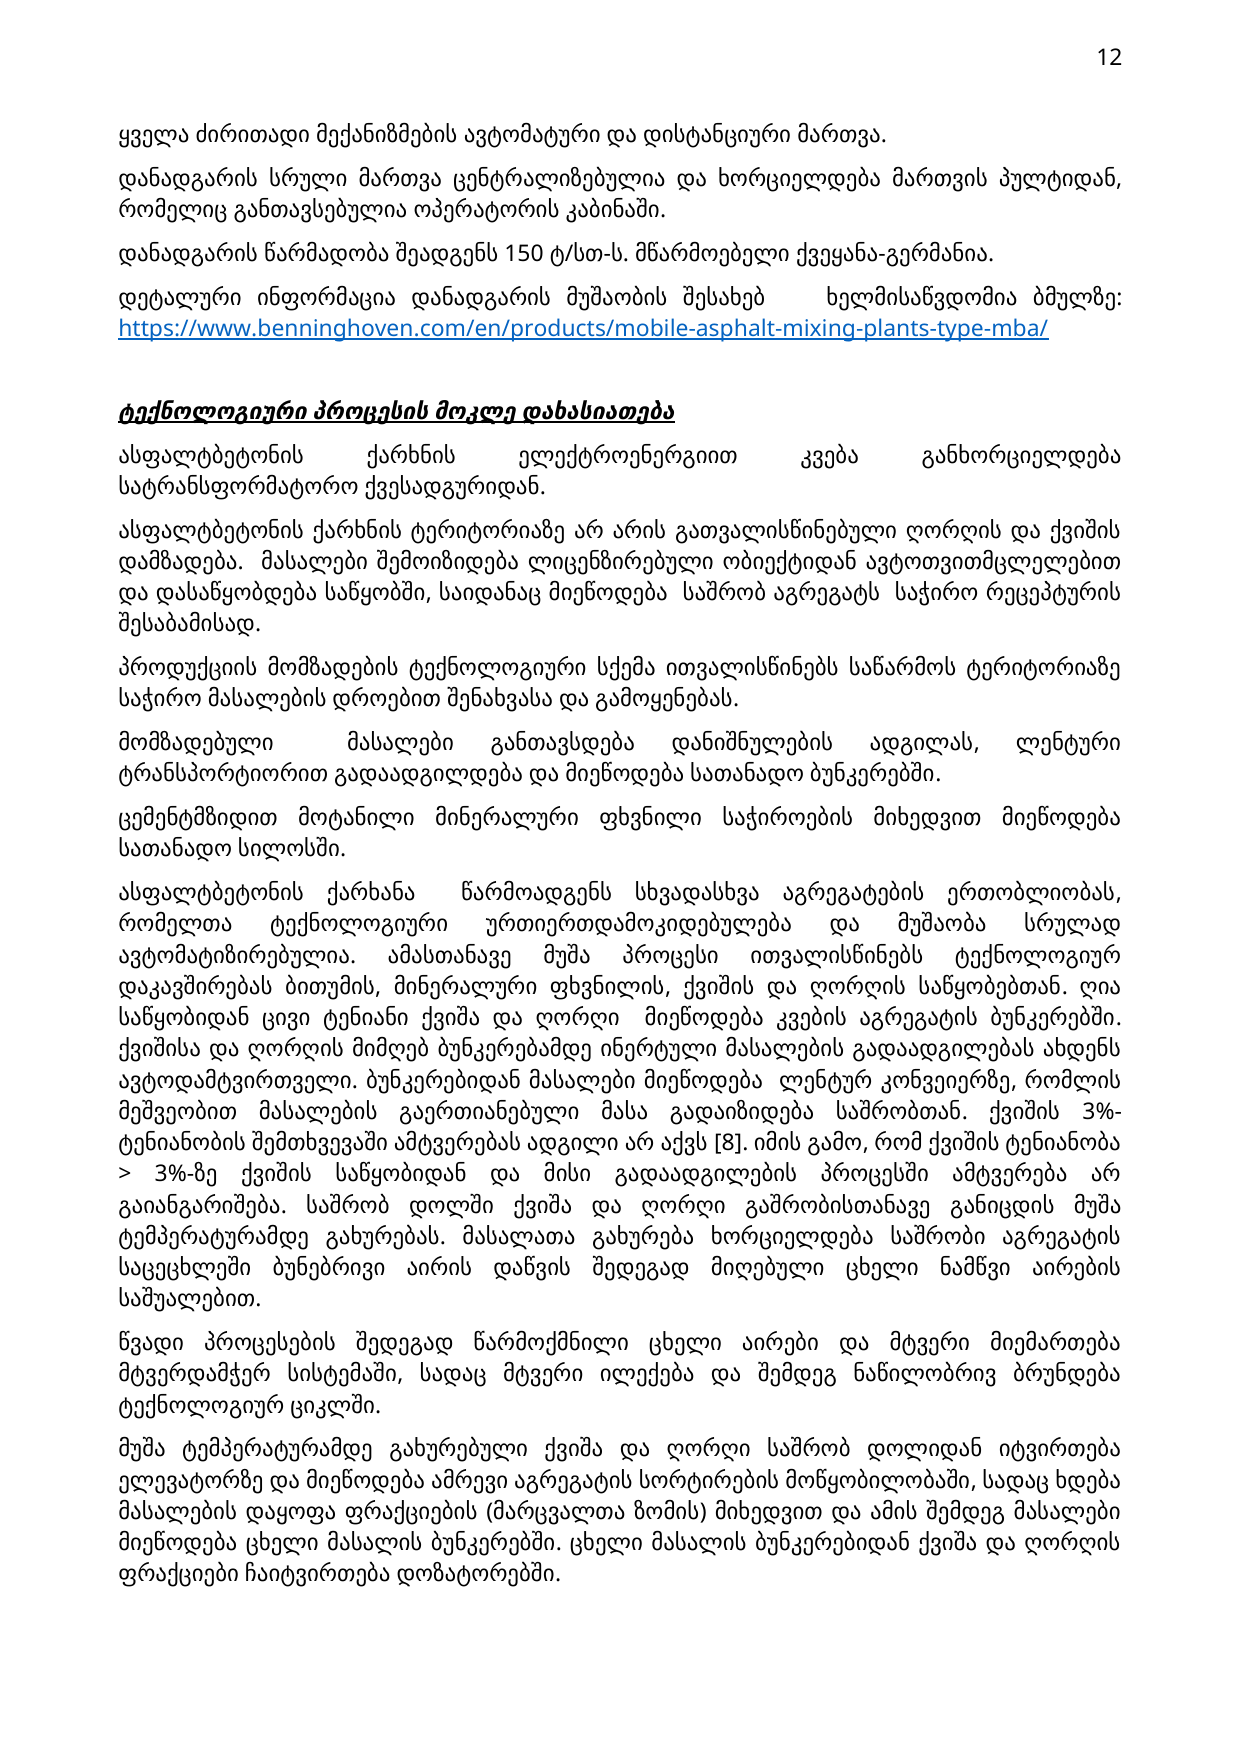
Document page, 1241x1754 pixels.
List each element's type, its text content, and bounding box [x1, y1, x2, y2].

text ყველა ძირითადი მექანიზმების ავტომატური და დისტანციური მართვა. [118, 118, 1122, 149]
text მომზადებული მასალები განთავსდება დანიშნულების ადგილას, ლენტური ტრანსპორტიორით გადაადგილდება და მიეწოდება სათანადო ბუნკერებში. [118, 726, 1122, 788]
text წვადი პროცესების შედეგად წარმოქმნილი ცხელი აირები და მტვერი მიემართება მტვერდამჭერ სისტემაში, სადაც მტვერი ილექება და შემდეგ ნაწილობრივ ბრუნდება ტექნოლოგიურ ციკლში. [118, 1326, 1122, 1420]
text ასფალტბეტონის ქარხნის ელექტროენერგიით კვება განხორციელდება სატრანსფორმატორო ქვესადგურიდან. [118, 438, 1122, 501]
text დანადგარის წარმადობა შეადგენს 150 ტ/სთ-ს. მწარმოებელი ქვეყანა-გერმანია. [118, 237, 1122, 268]
text ასფალტბეტონის ქარხნის ტერიტორიაზე არ არის გათვალისწინებული ღორღის და ქვიშის დამზადება. მასალები შემოიზიდება ლიცენზირებული ობიექტიდან ავტოთვითმცლელებით და დასაწყობდება საწყობში, საიდანაც მიეწოდება საშრობ აგრეგატს საჭირო რეცეპტურის შესაბამისად. [118, 513, 1122, 638]
text ცემენტმზიდით მოტანილი მინერალური ფხვნილი საჭიროების მიხედვით მიეწოდება სათანადო სილოსში. [118, 801, 1122, 863]
text ტექნოლოგიური პროცესის მოკლე დახასიათება [118, 395, 1122, 426]
text პროდუქციის მომზადების ტექნოლოგიური სქემა ითვალისწინებს საწარმოს ტერიტორიაზე საჭირო მასალების დროებით შენახვასა და გამოყენებას. [118, 651, 1122, 713]
text ასფალტბეტონის ქარხანა წარმოადგენს სხვადასხვა აგრეგატების ერთობლიობას, რომელთა ტექნოლოგიური ურთიერთდამოკიდებულება და მუშაობა სრულად ავტომატიზირებულია. ამასთანავე მუშა პროცესი ითვალისწინებს ტექნოლოგიურ დაკავშირებას ბითუმის, მინერალური ფხვნილის, ქვიშის და ღორღის საწყობებთან. ღია საწყობიდან ცივი ტენიანი ქვიშა და ღორღი მიეწოდება კვების აგრეგატის ბუნკერებში. ქვიშისა და ღორღის მიმღებ ბუნკერებამდე ინერტული მასალების გადაადგილებას ახდენს ავტოდამტვირთველი. ბუნკერებიდან მასალები მიეწოდება ლენტურ კონვეიერზე, რომლის მეშვეობით მასალების გაერთიანებული მასა გადაიზიდება საშრობთან. ქვიშის 3%-ტენიანობის შემთხვევაში ამტვერებას ადგილი არ აქვს [8]. იმის გამო, რომ ქვიშის ტენიანობა > 3%-ზე ქვიშის საწყობიდან და მისი გადაადგილების პროცესში ამტვერება არ გაიანგარიშება. საშრობ დოლში ქვიშა და ღორღი გაშრობისთანავე განიცდის მუშა ტემპერატურამდე გახურებას. მასალათა გახურება ხორციელდება საშრობი აგრეგატის საცეცხლეში ბუნებრივი აირის დაწვის შედეგად მიღებული ცხელი ნამწვი აირების საშუალებით. [118, 876, 1122, 1313]
text დეტალური ინფორმაცია დანადგარის მუშაობის შესახებ ხელმისაწვდომია ბმულზე: https://www.benninghoven.com/en/products/mobile-asphalt-mixing-plants-type-mba/ [118, 281, 1122, 343]
text მუშა ტემპერატურამდე გახურებული ქვიშა და ღორღი საშრობ დოლიდან იტვირთება ელევატორზე და მიეწოდება ამრევი აგრეგატის სორტირების მოწყობილობაში, სადაც ხდება მასალების დაყოფა ფრაქციების (მარცვალთა ზომის) მიხედვით და ამის შემდეგ მასალები მიეწოდება ცხელი მასალის ბუნკერებში. ცხელი მასალის ბუნკერებიდან ქვიშა და ღორღის ფრაქციები ჩაიტვირთება დოზატორებში. [118, 1432, 1122, 1588]
text დანადგარის სრული მართვა ცენტრალიზებულია და ხორციელდება მართვის პულტიდან, რომელიც განთავსებულია ოპერატორის კაბინაში. [118, 162, 1122, 224]
